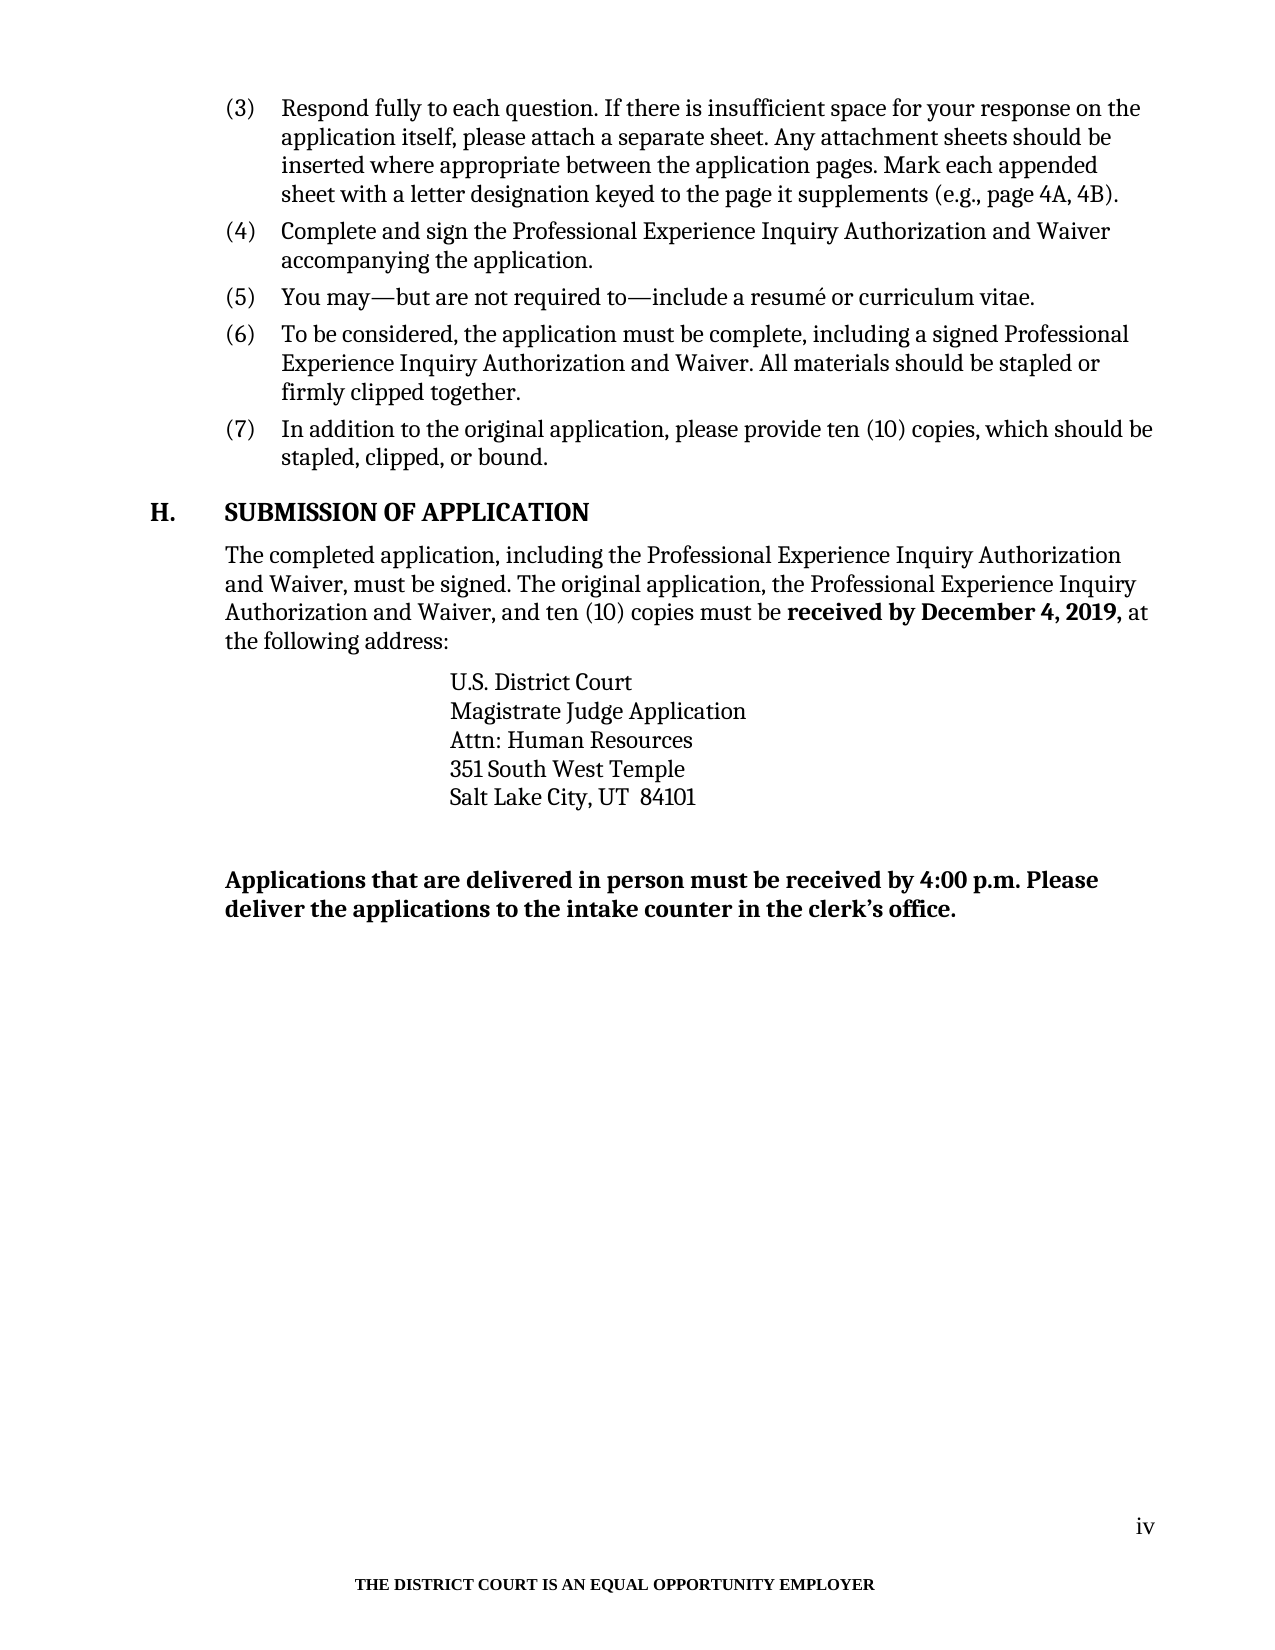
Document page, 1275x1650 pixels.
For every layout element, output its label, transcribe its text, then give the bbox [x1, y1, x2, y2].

list You may—but are not required to—include a resumé or curriculum vitae. [225, 283, 1155, 312]
list In addition to the original application, please provide ten (10) copies, which should be stapled, clipped, or bound. [225, 414, 1155, 472]
list Respond fully to each question. If there is insufficient space for your response on the application itself, please attach a separate sheet. Any attachment sheets should be inserted where appropriate between the application pages. Mark each appended sheet with a letter designation keyed to the page it supplements (e.g., page 4A, 4B). [225, 94, 1155, 209]
text Magistrate Judge Application [150, 697, 1155, 726]
text Attn: Human Resources [150, 726, 1155, 754]
text 351 South West Temple [150, 754, 1155, 783]
text The completed application, including the Professional Experience Inquiry Authorization and Waiver, must be signed. The original application, the Professional Experience Inquiry Authorization and Waiver, and ten (10) copies must be received by December 4, 2019, at the following address: [225, 541, 1155, 656]
list Complete and sign the Professional Experience Inquiry Authorization and Waiver accompanying the application. [225, 217, 1155, 274]
text Salt Lake City, UT 84101 [150, 783, 1155, 812]
subtitle H. SUBMISSION OF APPLICATION [150, 497, 1155, 528]
list To be considered, the application must be complete, including a signed Professional Experience Inquiry Authorization and Waiver. All materials should be stapled or firmly clipped together. [225, 320, 1155, 406]
text Applications that are delivered in person must be received by 4:00 p.m. Please deliver the applications to the intake counter in the clerk’s office. [225, 866, 1155, 923]
text U.S. District Court [150, 668, 1155, 697]
